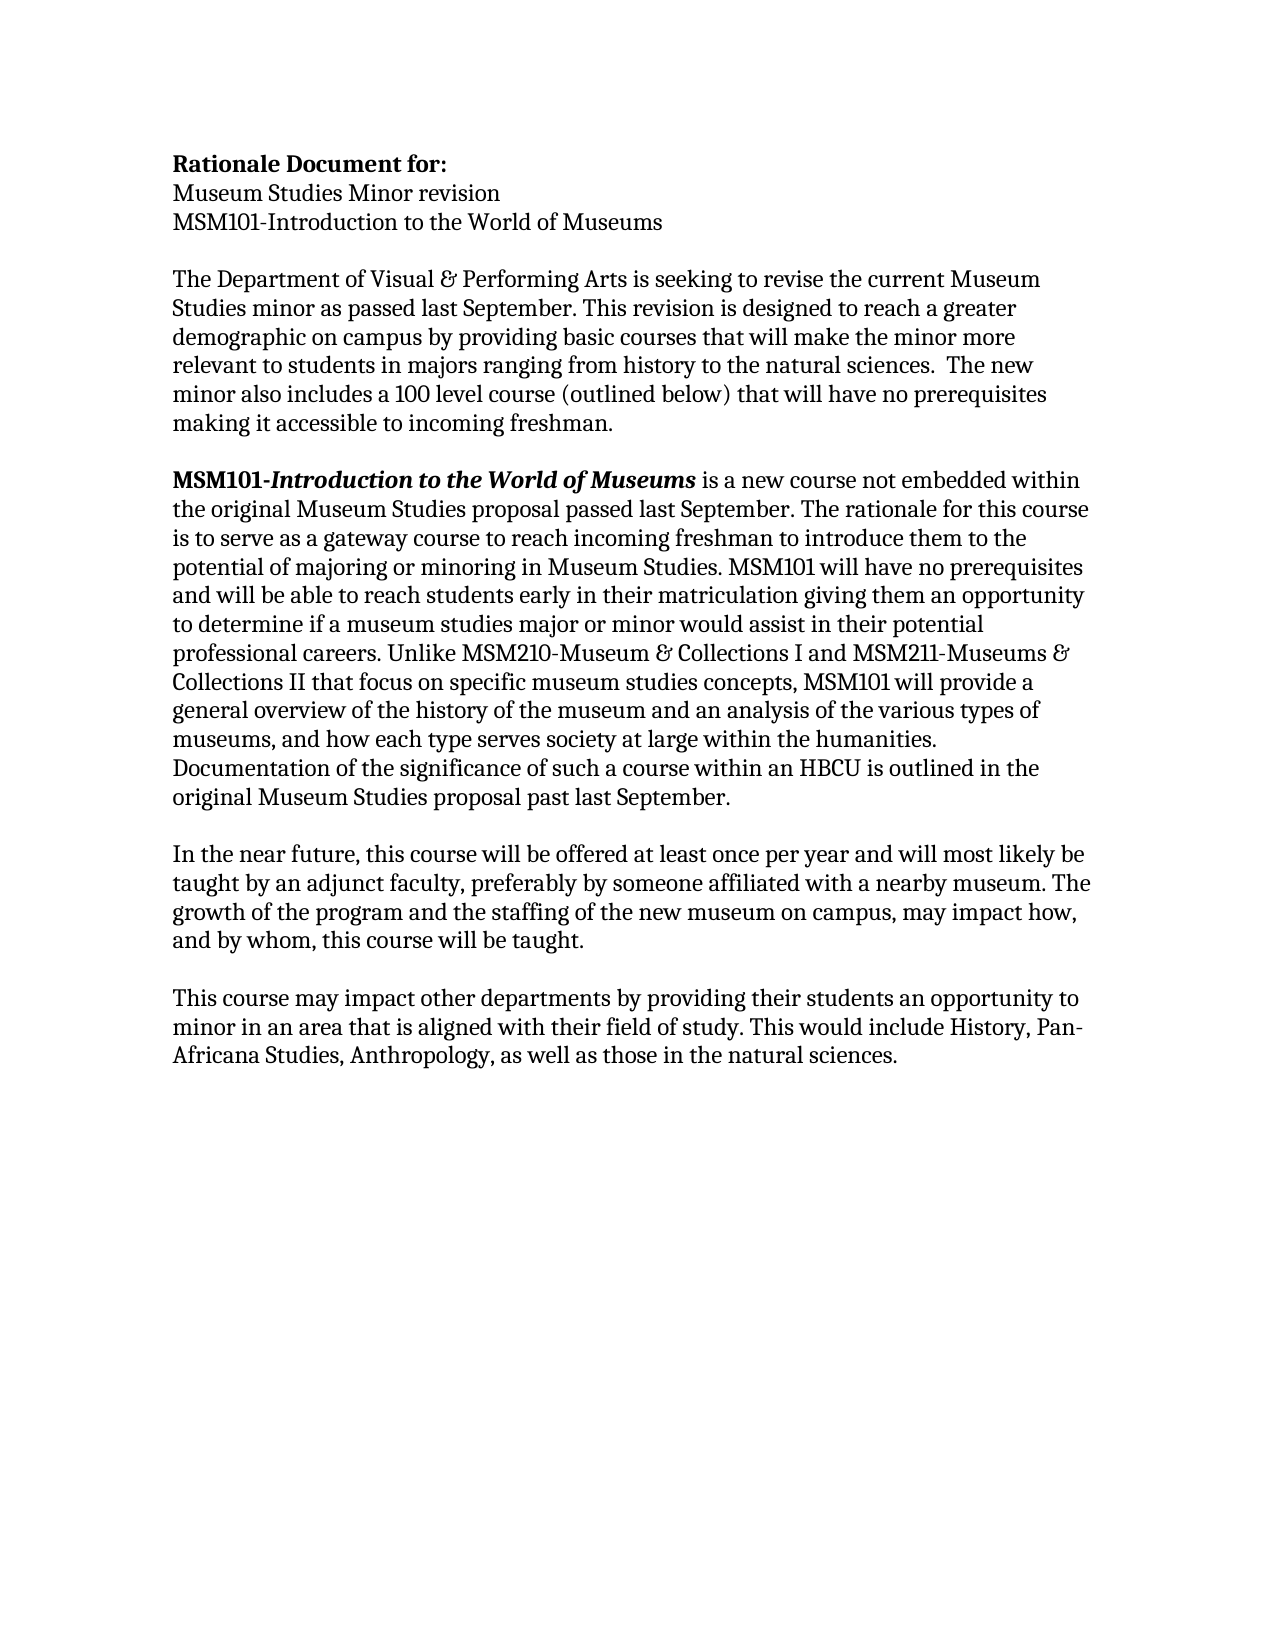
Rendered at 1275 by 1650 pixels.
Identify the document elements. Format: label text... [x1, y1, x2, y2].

text This course may impact other departments by providing their students an opportunity to minor in an area that is aligned with their field of study. This would include History, Pan-Africana Studies, Anthropology, as well as those in the natural sciences. [172, 984, 1095, 1070]
text MSM101-Introduction to the World of Museums is a new course not embedded within the original Museum Studies proposal passed last September. The rationale for this course is to serve as a gateway course to reach incoming freshman to introduce them to the potential of majoring or minoring in Museum Studies. MSM101 will have no prerequisites and will be able to reach students early in their matriculation giving them an opportunity to determine if a museum studies major or minor would assist in their potential professional careers. Unlike MSM210-Museum & Collections I and MSM211-Museums & Collections II that focus on specific museum studies concepts, MSM101 will provide a general overview of the history of the museum and an analysis of the various types of museums, and how each type serves society at large within the humanities. Documentation of the significance of such a course within an HBCU is outlined in the original Museum Studies proposal past last September. [172, 466, 1095, 811]
text Rationale Document for: [172, 150, 1095, 179]
text The Department of Visual & Performing Arts is seeking to revise the current Museum Studies minor as passed last September. This revision is designed to reach a greater demographic on campus by providing basic courses that will make the minor more relevant to students in majors ranging from history to the natural sciences. The new minor also includes a 100 level course (outlined below) that will have no prerequisites making it accessible to incoming freshman. [172, 265, 1095, 437]
text Museum Studies Minor revision [172, 179, 1095, 207]
text MSM101-Introduction to the World of Museums [172, 207, 1095, 236]
text In the near future, this course will be offered at least once per year and will most likely be taught by an adjunct faculty, preferably by someone affiliated with a nearby museum. The growth of the program and the staffing of the new museum on campus, may impact how, and by whom, this course will be taught. [172, 840, 1095, 955]
